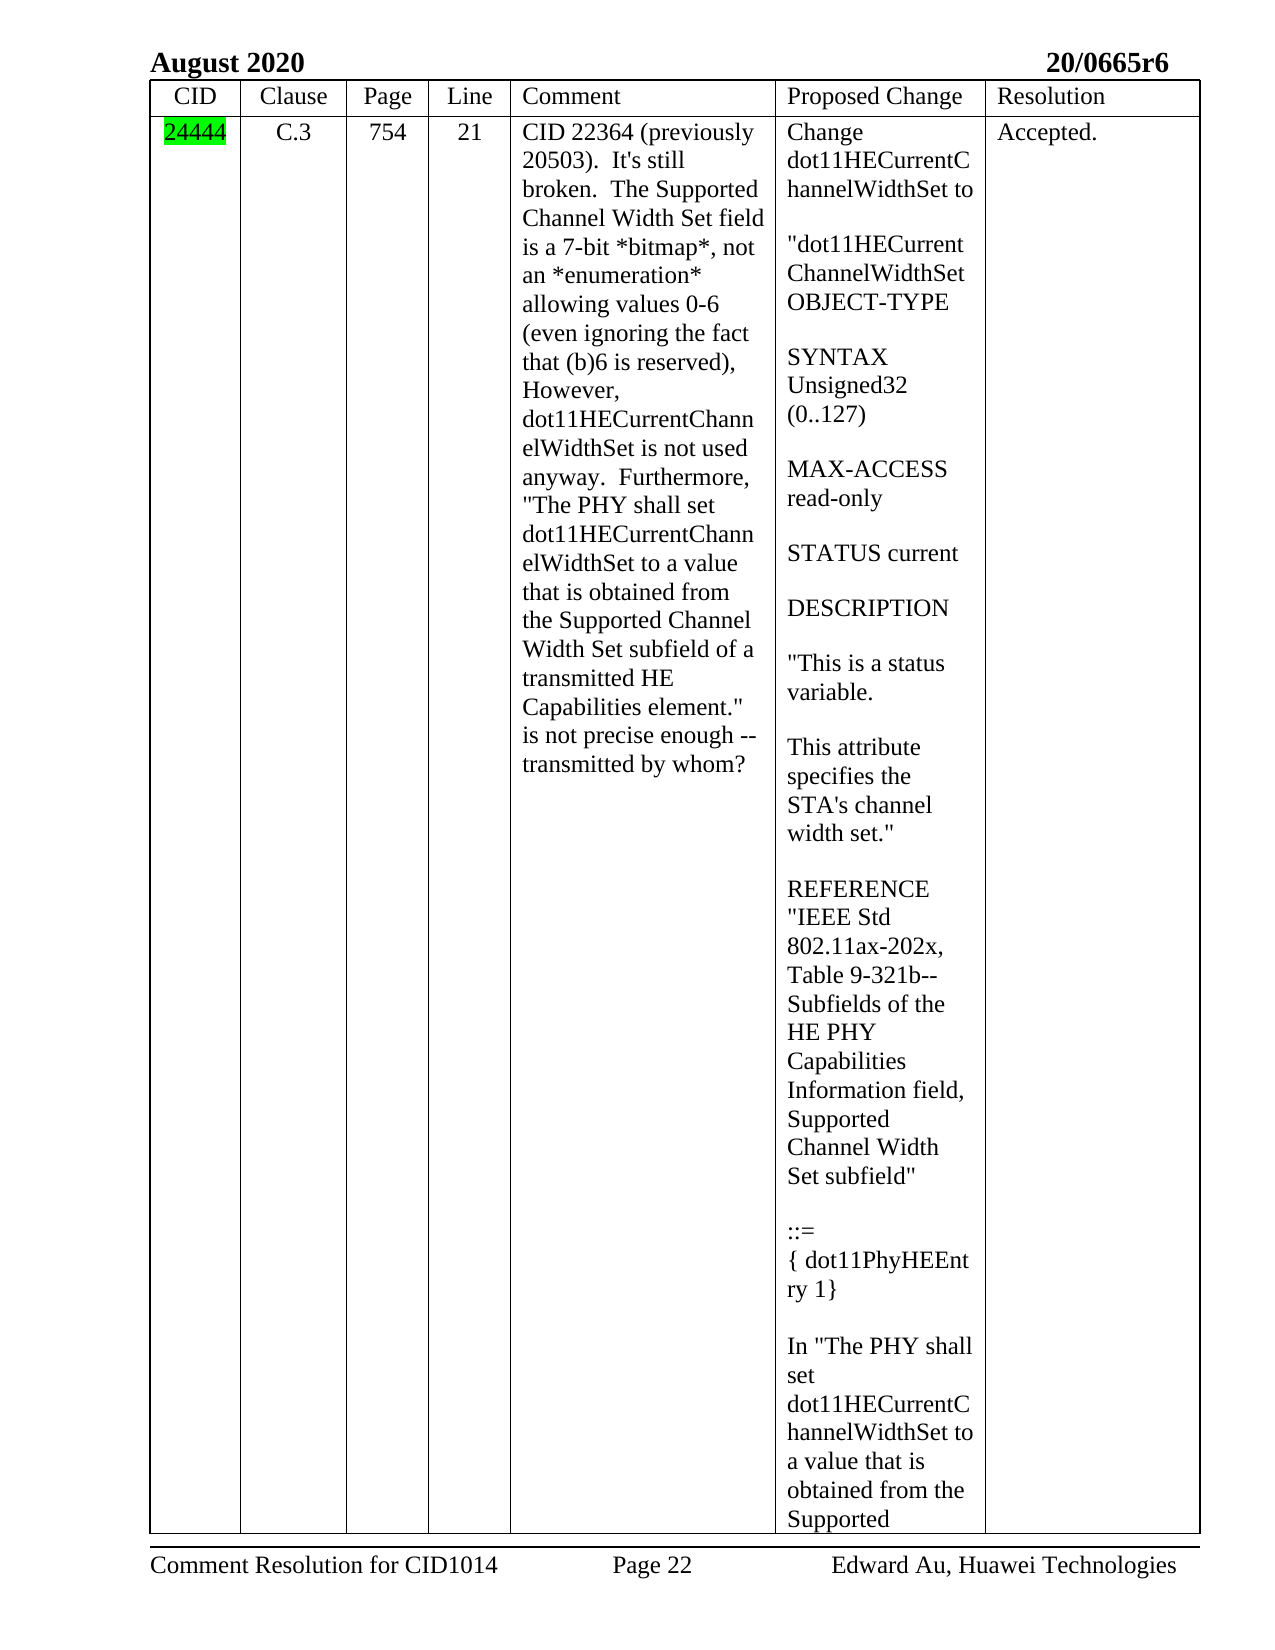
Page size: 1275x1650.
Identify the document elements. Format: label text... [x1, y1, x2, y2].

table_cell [511, 117, 775, 1532]
table_cell Accepted. [986, 117, 1199, 1532]
table_header CID [151, 81, 240, 116]
table_header Comment [511, 81, 775, 116]
table_cell 24444 [151, 117, 240, 1532]
table_header Resolution [986, 81, 1199, 116]
table_cell C.3 [241, 117, 346, 1532]
table_header Page [347, 81, 428, 116]
table_header Proposed Change [776, 81, 985, 116]
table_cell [776, 117, 985, 1532]
table_header Line [429, 81, 510, 116]
table_cell 21 [429, 117, 510, 1532]
table_cell 754 [347, 117, 428, 1532]
table_header Clause [241, 81, 346, 116]
